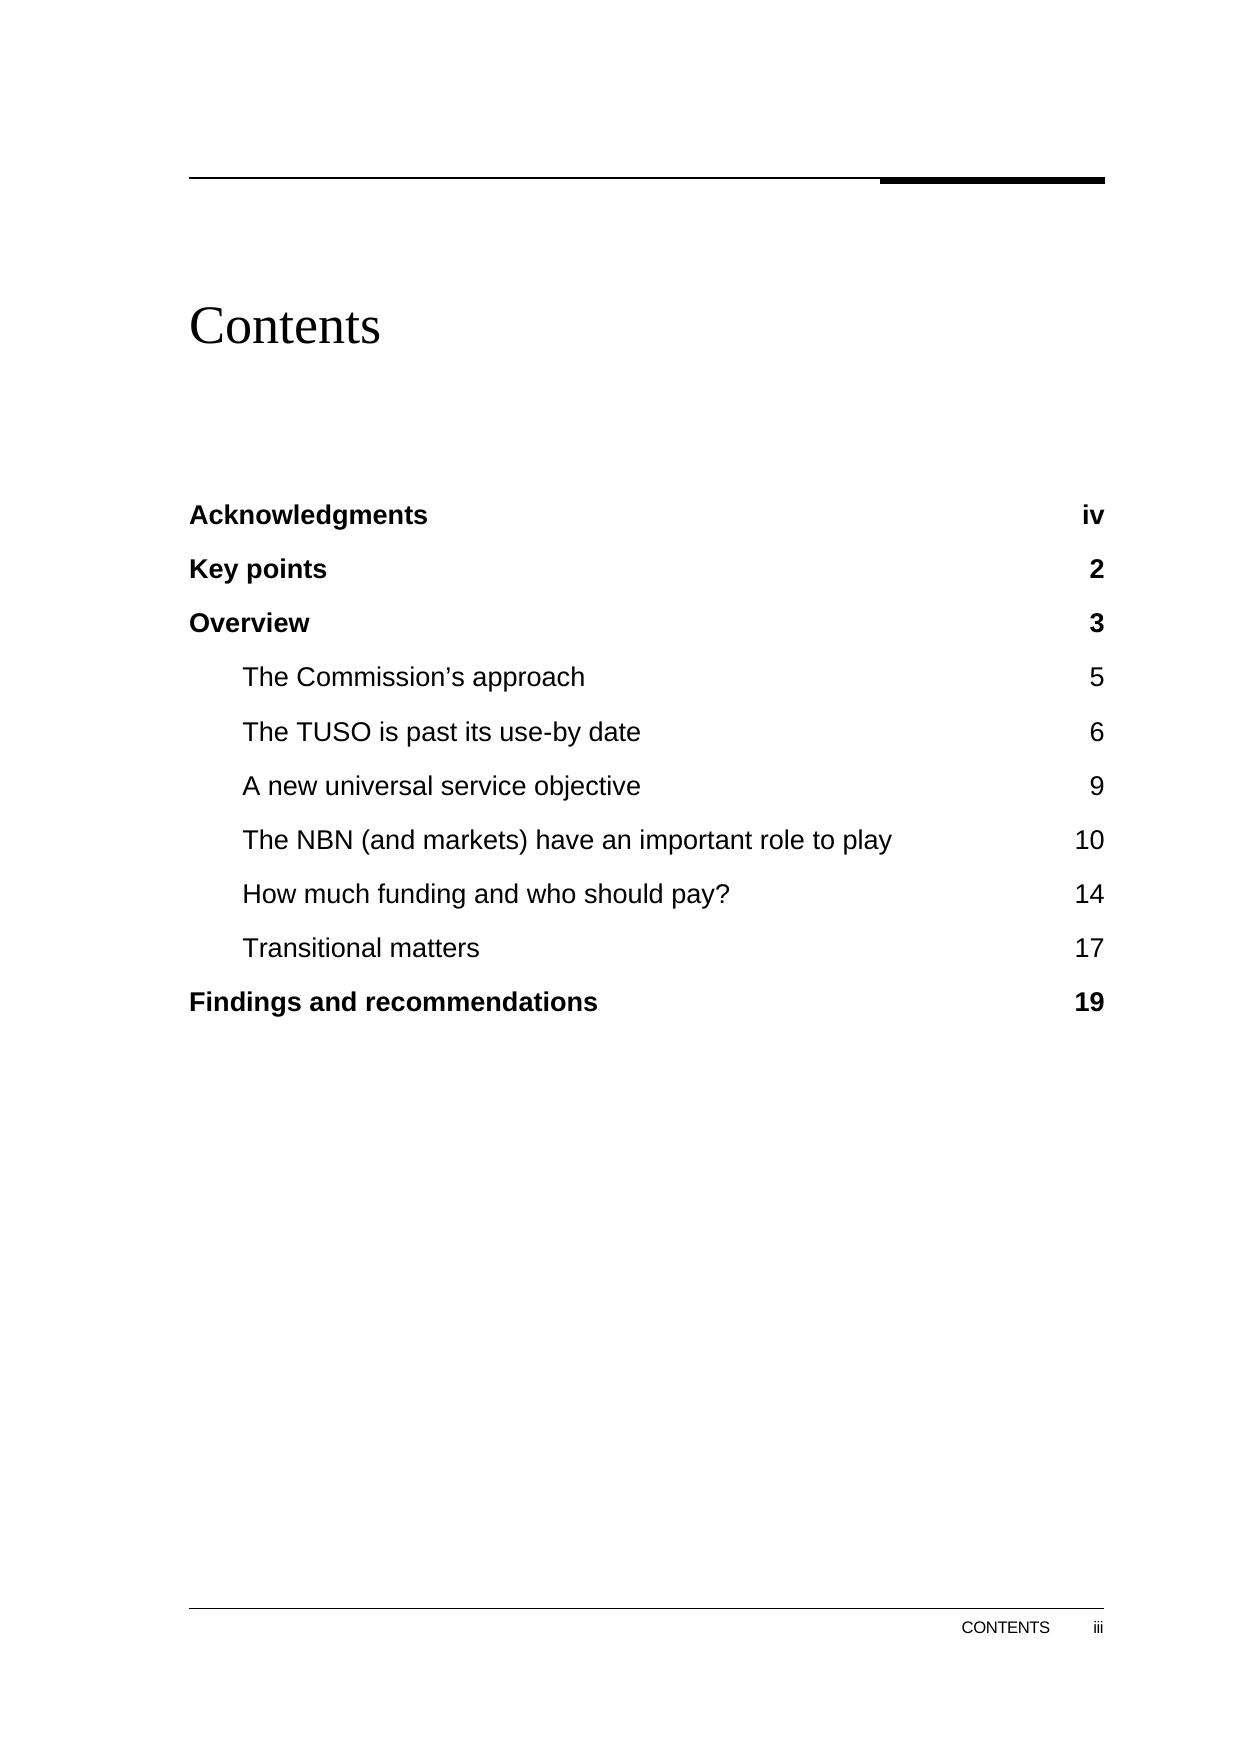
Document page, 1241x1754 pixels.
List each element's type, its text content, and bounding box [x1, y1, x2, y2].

text The NBN (and markets) have an important role to play 10 [242, 823, 1104, 856]
text The Commission’s approach 5 [242, 660, 1104, 693]
text Findings and recommendations 19 [189, 985, 1016, 1018]
text Acknowledgments iv [189, 498, 1016, 531]
text Overview 3 [189, 606, 1016, 639]
text How much funding and who should pay? 14 [242, 877, 1104, 910]
subtitle Contents [189, 293, 1104, 356]
text A new universal service objective 9 [242, 768, 1104, 802]
text Transitional matters 17 [242, 931, 1104, 964]
text The TUSO is past its use-by date 6 [242, 714, 1104, 748]
text Key points 2 [189, 552, 1016, 585]
